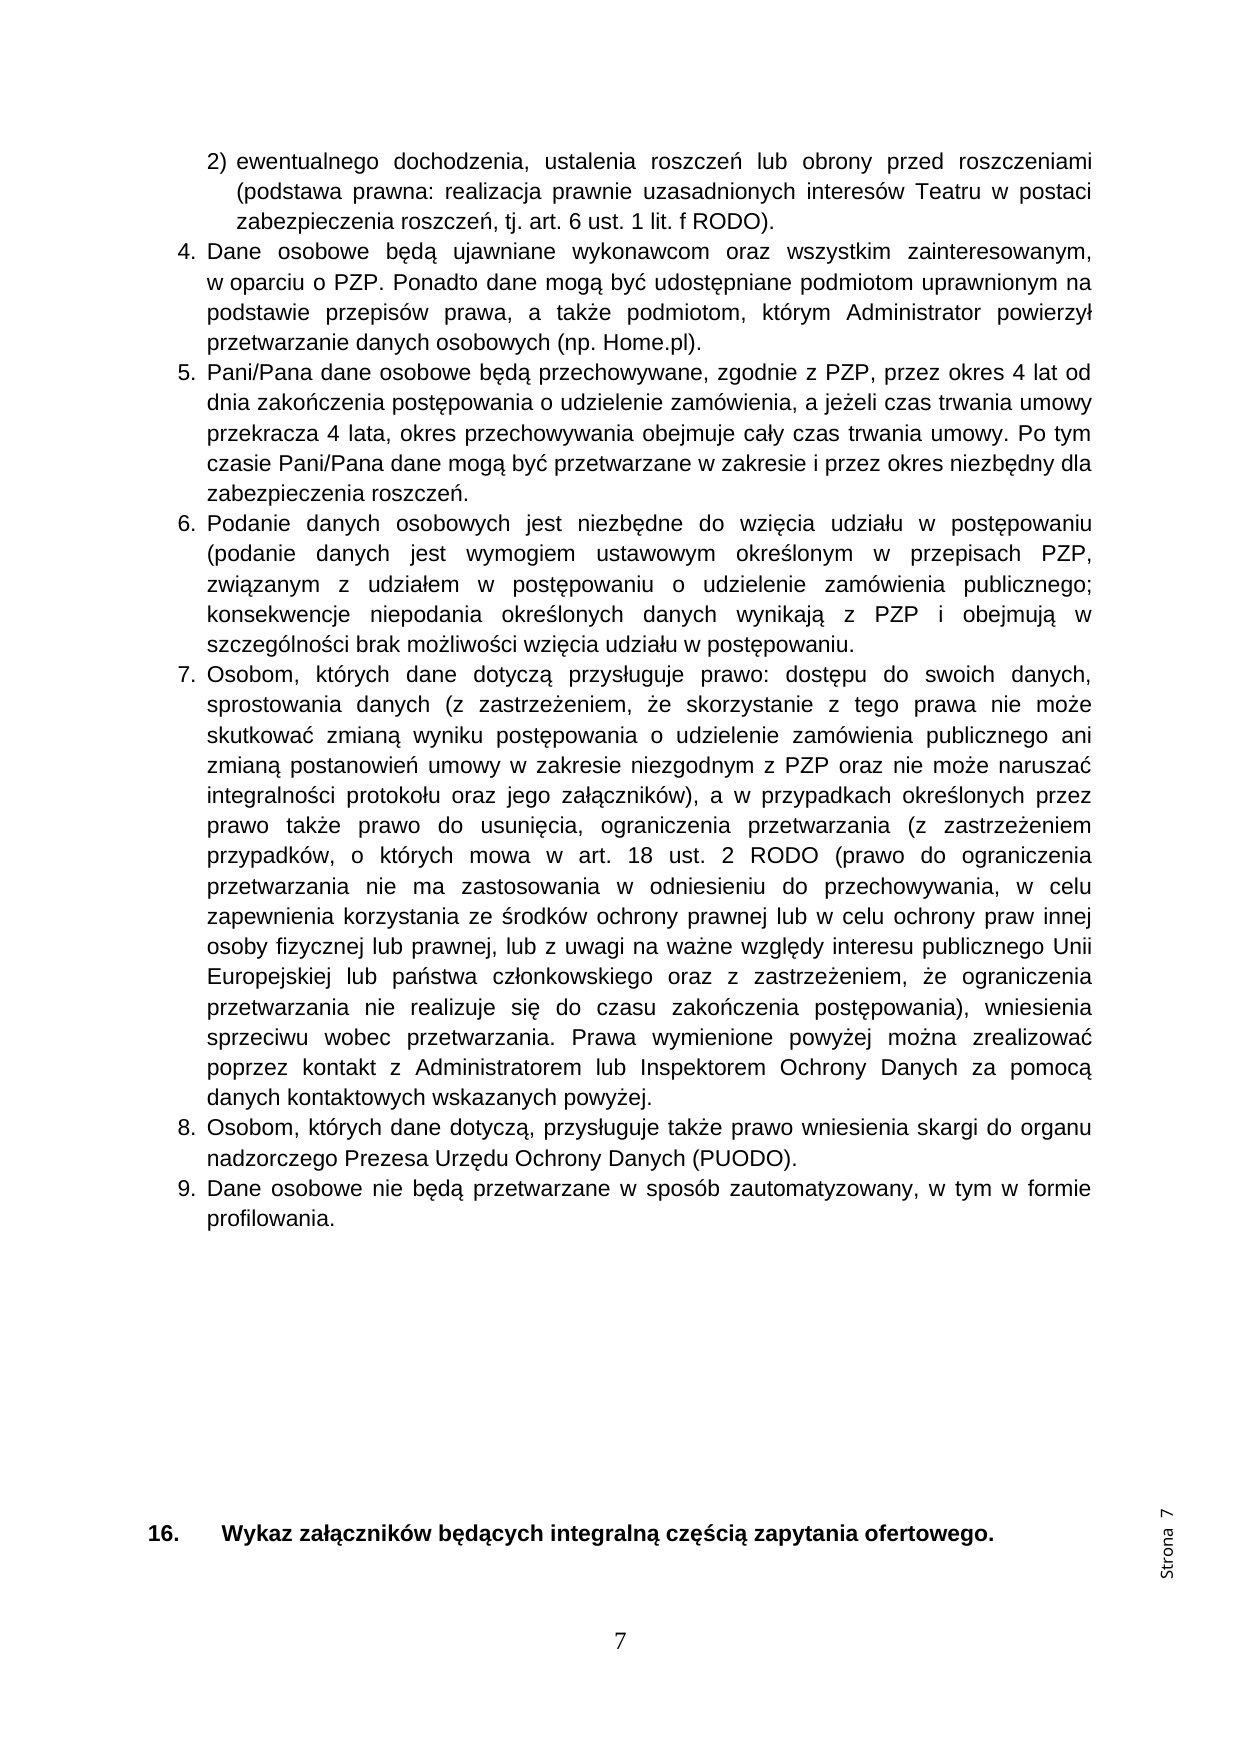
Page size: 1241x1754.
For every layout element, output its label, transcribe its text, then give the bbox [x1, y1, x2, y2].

list ewentualnego dochodzenia, ustalenia roszczeń lub obrony przed roszczeniami (podstawa prawna: realizacja prawnie uzasadnionych interesów Teatru w postaci zabezpieczenia roszczeń, tj. art. 6 ust. 1 lit. f RODO). [207, 148, 1093, 234]
list Pani/Pana dane osobowe będą przechowywane, zgodnie z PZP, przez okres 4 lat od dnia zakończenia postępowania o udzielenie zamówienia, a jeżeli czas trwania umowy przekracza 4 lata, okres przechowywania obejmuje cały czas trwania umowy. Po tym czasie Pani/Pana dane mogą być przetwarzane w zakresie i przez okres niezbędny dla zabezpieczenia roszczeń. [177, 359, 1093, 506]
list Osobom, których dane dotyczą, przysługuje także prawo wniesienia skargi do organu nadzorczego Prezesa Urzędu Ochrony Danych (PUODO). [177, 1114, 1093, 1171]
list Dane osobowe będą ujawniane wykonawcom oraz wszystkim zainteresowanym, w oparciu o PZP. Ponadto dane mogą być udostępniane podmiotom uprawnionym na podstawie przepisów prawa, a także podmiotom, którym Administrator powierzył przetwarzanie danych osobowych (np. Home.pl). [177, 238, 1093, 355]
list Dane osobowe nie będą przetwarzane w sposób zautomatyzowany, w tym w formie profilowania. [177, 1175, 1093, 1231]
list Podanie danych osobowych jest niezbędne do wzięcia udziału w postępowaniu (podanie danych jest wymogiem ustawowym określonym w przepisach PZP, związanym z udziałem w postępowaniu o udzielenie zamówienia publicznego; konsekwencje niepodania określonych danych wynikają z PZP i obejmują w szczególności brak możliwości wzięcia udziału w postępowaniu. [177, 510, 1093, 657]
list Wykaz załączników będących integralną częścią zapytania ofertowego. [148, 1519, 1093, 1546]
list Osobom, których dane dotyczą przysługuje prawo: dostępu do swoich danych, sprostowania danych (z zastrzeżeniem, że skorzystanie z tego prawa nie może skutkować zmianą wyniku postępowania o udzielenie zamówienia publicznego ani zmianą postanowień umowy w zakresie niezgodnym z PZP oraz nie może naruszać integralności protokołu oraz jego załączników), a w przypadkach określonych przez prawo także prawo do usunięcia, ograniczenia przetwarzania (z zastrzeżeniem przypadków, o których mowa w art. 18 ust. 2 RODO (prawo do ograniczenia przetwarzania nie ma zastosowania w odniesieniu do przechowywania, w celu zapewnienia korzystania ze środków ochrony prawnej lub w celu ochrony praw innej osoby fizycznej lub prawnej, lub z uwagi na ważne względy interesu publicznego Unii Europejskiej lub państwa członkowskiego oraz z zastrzeżeniem, że ograniczenia przetwarzania nie realizuje się do czasu zakończenia postępowania), wniesienia sprzeciwu wobec przetwarzania. Prawa wymienione powyżej można zrealizować poprzez kontakt z Administratorem lub Inspektorem Ochrony Danych za pomocą danych kontaktowych wskazanych powyżej. [177, 661, 1093, 1110]
